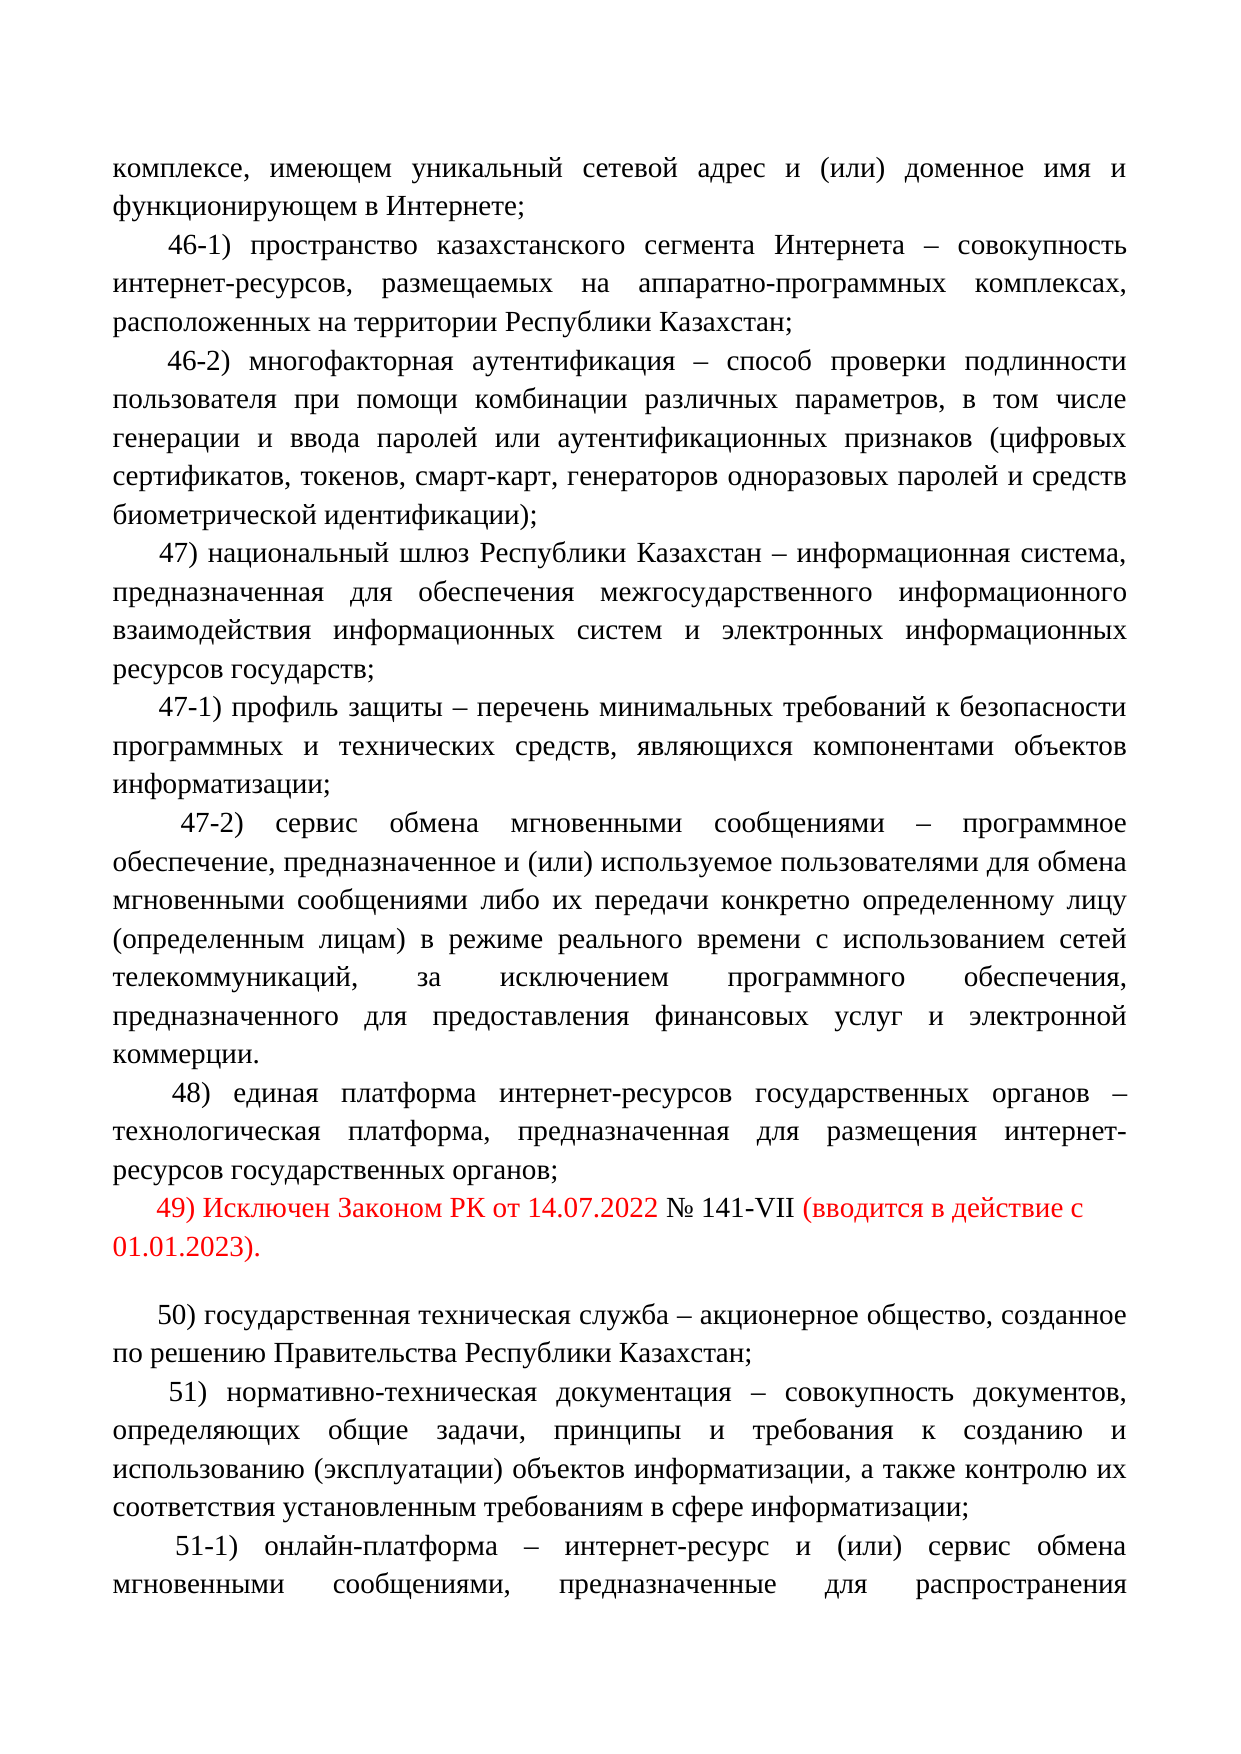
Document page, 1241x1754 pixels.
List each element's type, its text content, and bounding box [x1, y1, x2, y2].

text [112, 150, 1128, 222]
text 47-2) сервис обмена мгновенными сообщениями – программное обеспечение, предназначенное и (или) используемое пользователями для обмена мгновенными сообщениями либо их передачи конкретно определенному лицу (определенным лицам) в режиме реального времени с использованием сетей телекоммуникаций, за исключением программного обеспечения, предназначенного для предоставления финансовых услуг и электронной коммерции. [112, 805, 1128, 1070]
text 48) единая платформа интернет-ресурсов государственных органов – технологическая платформа, предназначенная для размещения интернет-ресурсов государственных органов; [112, 1075, 1128, 1186]
text 49) Исключен Законом РК от 14.07.2022 № 141-VII (вводится в действие с 01.01.2023). [112, 1191, 1128, 1293]
text 47) национальный шлюз Республики Казахстан – информационная система, предназначенная для обеспечения межгосударственного информационного взаимодействия информационных систем и электронных информационных ресурсов государств; [112, 535, 1128, 684]
text 50) государственная техническая служба – акционерное общество, созданное по решению Правительства Республики Казахстан; [112, 1297, 1128, 1369]
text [112, 1528, 1128, 1600]
text 47-1) профиль защиты – перечень минимальных требований к безопасности программных и технических средств, являющихся компонентами объектов информатизации; [112, 689, 1128, 800]
text 51) нормативно-техническая документация – совокупность документов, определяющих общие задачи, принципы и требования к созданию и использованию (эксплуатации) объектов информатизации, а также контролю их соответствия установленным требованиям в сфере информатизации; [112, 1374, 1128, 1523]
text 46-2) многофакторная аутентификация – способ проверки подлинности пользователя при помощи комбинации различных параметров, в том числе генерации и ввода паролей или аутентификационных признаков (цифровых сертификатов, токенов, смарт-карт, генераторов одноразовых паролей и средств биометрической идентификации); [112, 343, 1128, 530]
text 46-1) пространство казахстанского сегмента Интернета – совокупность интернет-ресурсов, размещаемых на аппаратно-программных комплексах, расположенных на территории Республики Казахстан; [112, 227, 1128, 338]
